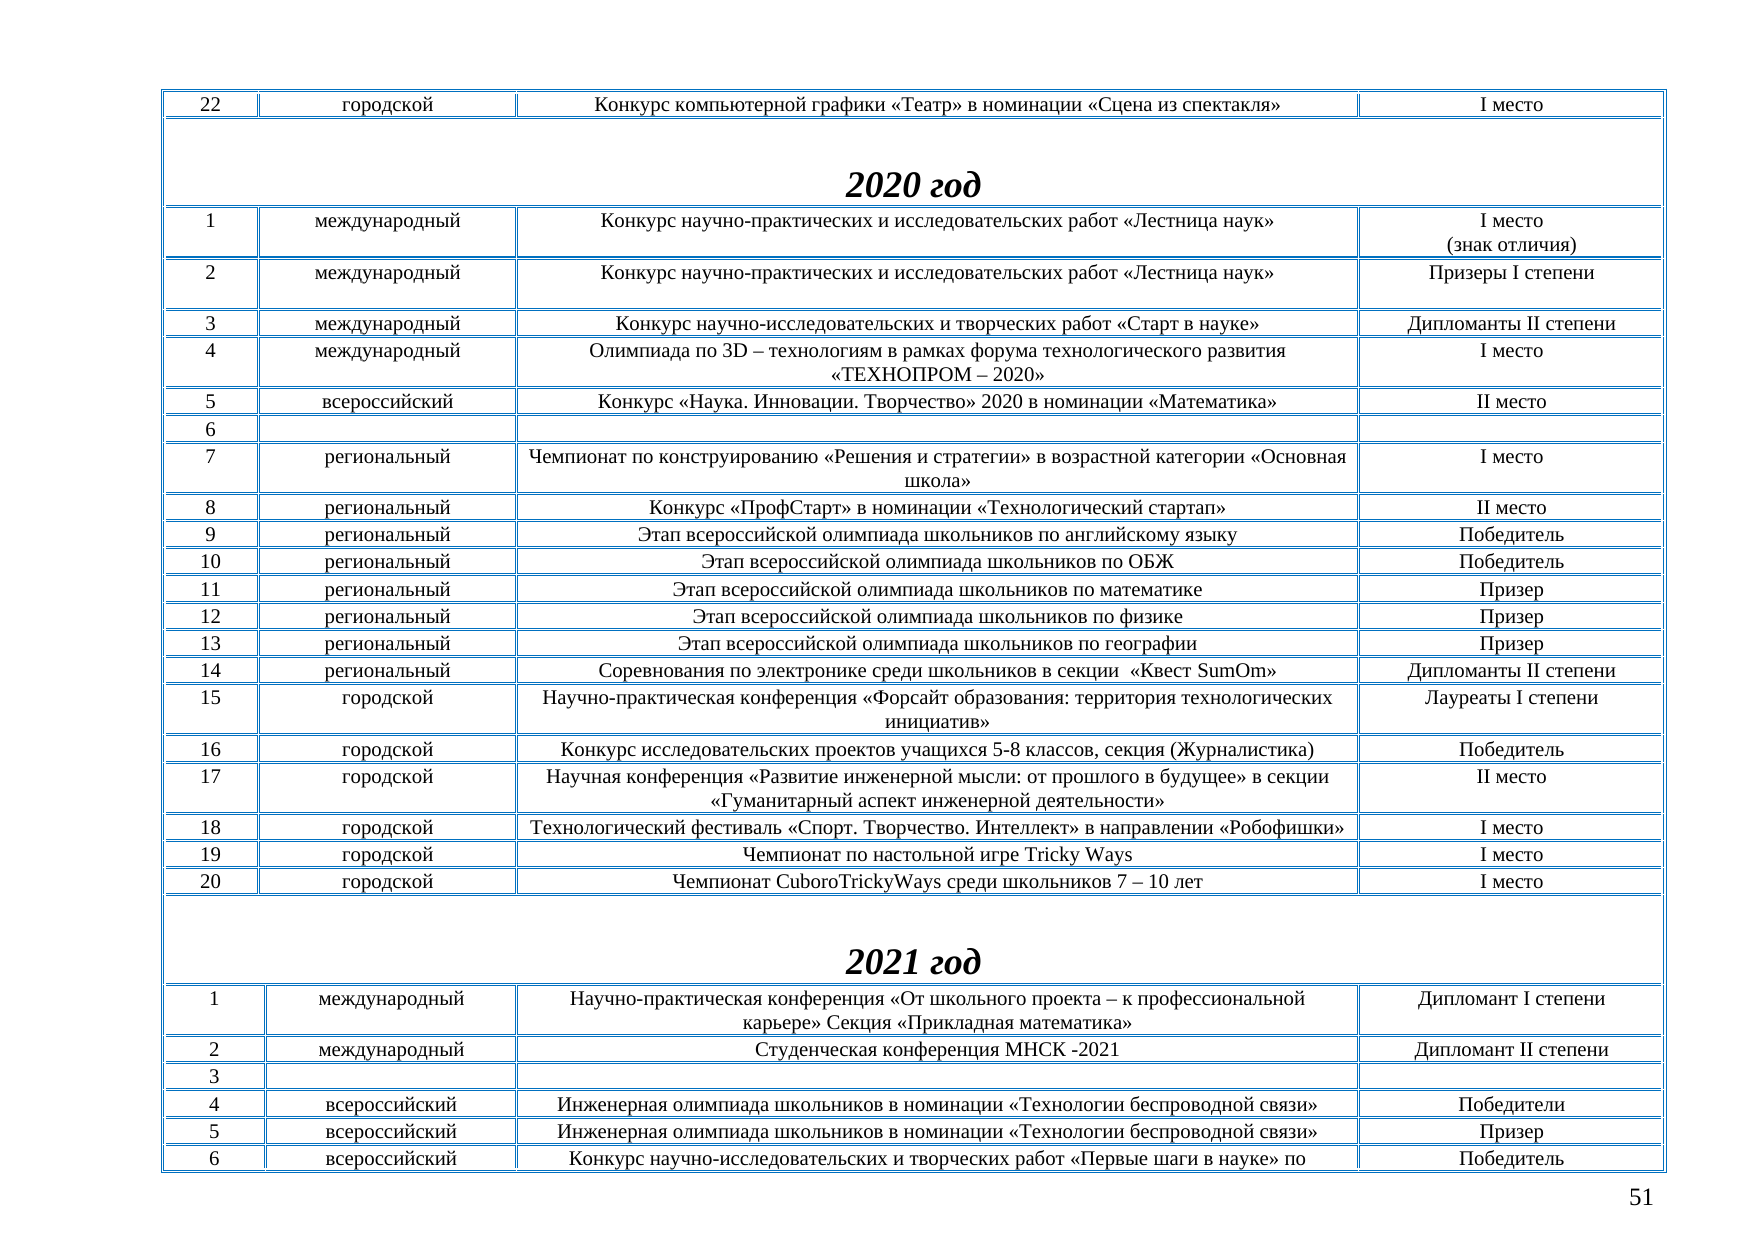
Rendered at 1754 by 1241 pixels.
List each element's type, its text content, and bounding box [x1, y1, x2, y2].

table_cell 16 [163, 733, 258, 761]
table_cell 5 [163, 386, 258, 413]
table_cell Лауреаты I степени [1358, 682, 1665, 733]
table_cell Конкурс научно-исследовательских и творческих работ «Старт в науке» [518, 311, 1357, 335]
table_cell Чемпионат по конструированию «Решения и стратегии» в возрастной категории «Основная школа» [518, 444, 1357, 492]
table_cell Дипломанты II степени [1360, 308, 1663, 335]
table_cell [1358, 1061, 1665, 1088]
table_cell Победитель [1358, 519, 1665, 546]
table_cell Чемпионат по настольной игре Tricky Ways [518, 842, 1357, 866]
table_cell городской [260, 764, 515, 812]
table_cell Победители [1358, 1088, 1665, 1116]
table_cell всероссийский [267, 1119, 515, 1143]
table_cell международный [260, 338, 515, 386]
table_cell [518, 416, 1357, 441]
table_cell Конкурс исследовательских проектов учащихся 5-8 классов, секция (Журналистика) [518, 736, 1357, 761]
table_cell [267, 1064, 515, 1088]
table_cell городской [260, 869, 515, 893]
table_cell Дипломанты II степени [1358, 655, 1665, 682]
table_cell I место (знак отличия) [1358, 205, 1665, 256]
table_cell I место [1358, 335, 1665, 386]
table_cell Конкурс «ПрофСтарт» в номинации «Технологический стартап» [518, 495, 1357, 519]
table_cell 6 [164, 1143, 266, 1170]
table_cell Чемпионат CuboroTrickyWays среди школьников 7 – 10 лет [518, 869, 1357, 893]
table_cell региональный [260, 444, 515, 492]
table_cell I место [1360, 812, 1663, 839]
table_cell Призер [1360, 1116, 1663, 1143]
table_cell международный [260, 208, 515, 256]
table_cell II место [1358, 386, 1665, 413]
table_cell 20 [163, 866, 258, 893]
table_cell Этап всероссийской олимпиада школьников по географии [518, 631, 1357, 655]
table_cell городской [260, 842, 515, 866]
table_cell Этап всероссийской олимпиада школьников по ОБЖ [518, 549, 1357, 573]
table_cell региональный [260, 549, 515, 573]
table_cell 9 [163, 519, 258, 546]
table_cell Призер [1360, 628, 1663, 655]
table_cell Олимпиада по 3D – технологиям в рамках форума технологического развития «ТЕХНОПРОМ – 2020» [518, 338, 1357, 386]
table_cell Инженерная олимпиада школьников в номинации «Технологии беспроводной связи» [518, 1119, 1357, 1143]
table_cell Этап всероссийской олимпиада школьников по английскому языку [518, 522, 1357, 546]
table_cell 18 [164, 812, 257, 839]
table_cell 4 [163, 1088, 266, 1116]
table_cell 3 [164, 308, 257, 335]
table_cell 10 [163, 546, 258, 573]
table_cell Этап всероссийской олимпиада школьников по математике [518, 576, 1357, 601]
table_cell 2 [164, 256, 257, 308]
table_cell 2020 год [164, 116, 1663, 205]
table_cell Этап всероссийской олимпиада школьников по физике [518, 604, 1357, 628]
table_cell I место [1358, 839, 1665, 866]
table_cell I место [1360, 441, 1663, 492]
table_cell Призер [1358, 573, 1665, 601]
table_cell Конкурс научно-практических и исследовательских работ «Лестница наук» [518, 208, 1357, 256]
table_cell международный [260, 311, 515, 335]
table_cell [260, 416, 515, 441]
table_cell Студенческая конференция МНСК -2021 [518, 1037, 1357, 1061]
table_cell всероссийский [260, 389, 515, 413]
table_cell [517, 1146, 1358, 1170]
table_cell 5 [164, 1116, 264, 1143]
table_cell Призеры I степени [1360, 256, 1663, 308]
table_cell 3 [163, 1061, 266, 1088]
table_cell Конкурс компьютерной графики «Театр» в номинации «Сцена из спектакля» [517, 92, 1358, 116]
table_cell II место [1360, 761, 1663, 812]
table_cell 7 [164, 441, 257, 492]
table_cell Призер [1360, 601, 1663, 628]
table_cell 22 [164, 92, 258, 116]
table_cell Победитель [1358, 733, 1665, 761]
table_cell региональный [260, 658, 515, 682]
table_cell Научно-практическая конференция «Форсайт образования: территория технологических инициатив» [518, 685, 1357, 733]
table_cell 14 [163, 655, 258, 682]
table_cell 4 [163, 335, 258, 386]
table_cell Научно-практическая конференция «От школьного проекта – к профессиональной карьере» Секция «Прикладная математика» [518, 986, 1357, 1034]
table_cell 12 [164, 601, 257, 628]
table_cell 1 [163, 205, 258, 256]
table_cell 13 [164, 628, 257, 655]
table_cell Конкурс научно-практических и исследовательских работ «Лестница наук» [518, 260, 1357, 308]
table_cell 2 [163, 1034, 266, 1061]
table_cell I место [1358, 866, 1665, 893]
table_cell Технологический фестиваль «Спорт. Творчество. Интеллект» в направлении «Робофишки» [518, 815, 1357, 839]
table_cell [1358, 413, 1665, 441]
table_cell 17 [164, 761, 257, 812]
table_cell II место [1360, 492, 1663, 519]
table_cell международный [267, 986, 515, 1034]
table_cell региональный [260, 522, 515, 546]
table_cell 2021 год [163, 893, 1665, 983]
table_cell [518, 1064, 1357, 1088]
table_cell международный [267, 1037, 515, 1061]
table_cell региональный [260, 604, 515, 628]
table_cell Научная конференция «Развитие инженерной мысли: от прошлого в будущее» в секции «Гуманитарный аспект инженерной деятельности» [518, 764, 1357, 812]
table_cell 6 [163, 413, 258, 441]
table_cell городской [260, 685, 515, 733]
table_cell городской [260, 815, 515, 839]
table_cell международный [260, 260, 515, 308]
table_cell 11 [163, 573, 258, 601]
table_cell I место [1358, 92, 1663, 116]
table_cell Дипломант I степени [1360, 983, 1663, 1034]
table_cell всероссийский [266, 1143, 517, 1170]
table_cell Победитель [1358, 546, 1665, 573]
table_cell 15 [163, 682, 258, 733]
table_cell региональный [260, 576, 515, 601]
table_cell Конкурс «Наука. Инновации. Творчество» 2020 в номинации «Математика» [518, 389, 1357, 413]
table_cell 8 [164, 492, 257, 519]
table_cell городской [258, 90, 517, 116]
table_cell Соревнования по электронике среди школьников в секции «Квест SumOm» [518, 658, 1357, 682]
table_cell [1358, 1143, 1663, 1170]
table_cell региональный [260, 631, 515, 655]
table_cell всероссийский [267, 1091, 515, 1116]
table_cell 1 [164, 983, 264, 1034]
table_cell региональный [260, 495, 515, 519]
table_cell Инженерная олимпиада школьников в номинации «Технологии беспроводной связи» [518, 1091, 1357, 1116]
table_cell городской [260, 736, 515, 761]
table_cell 19 [163, 839, 258, 866]
table_cell Дипломант II степени [1358, 1034, 1665, 1061]
